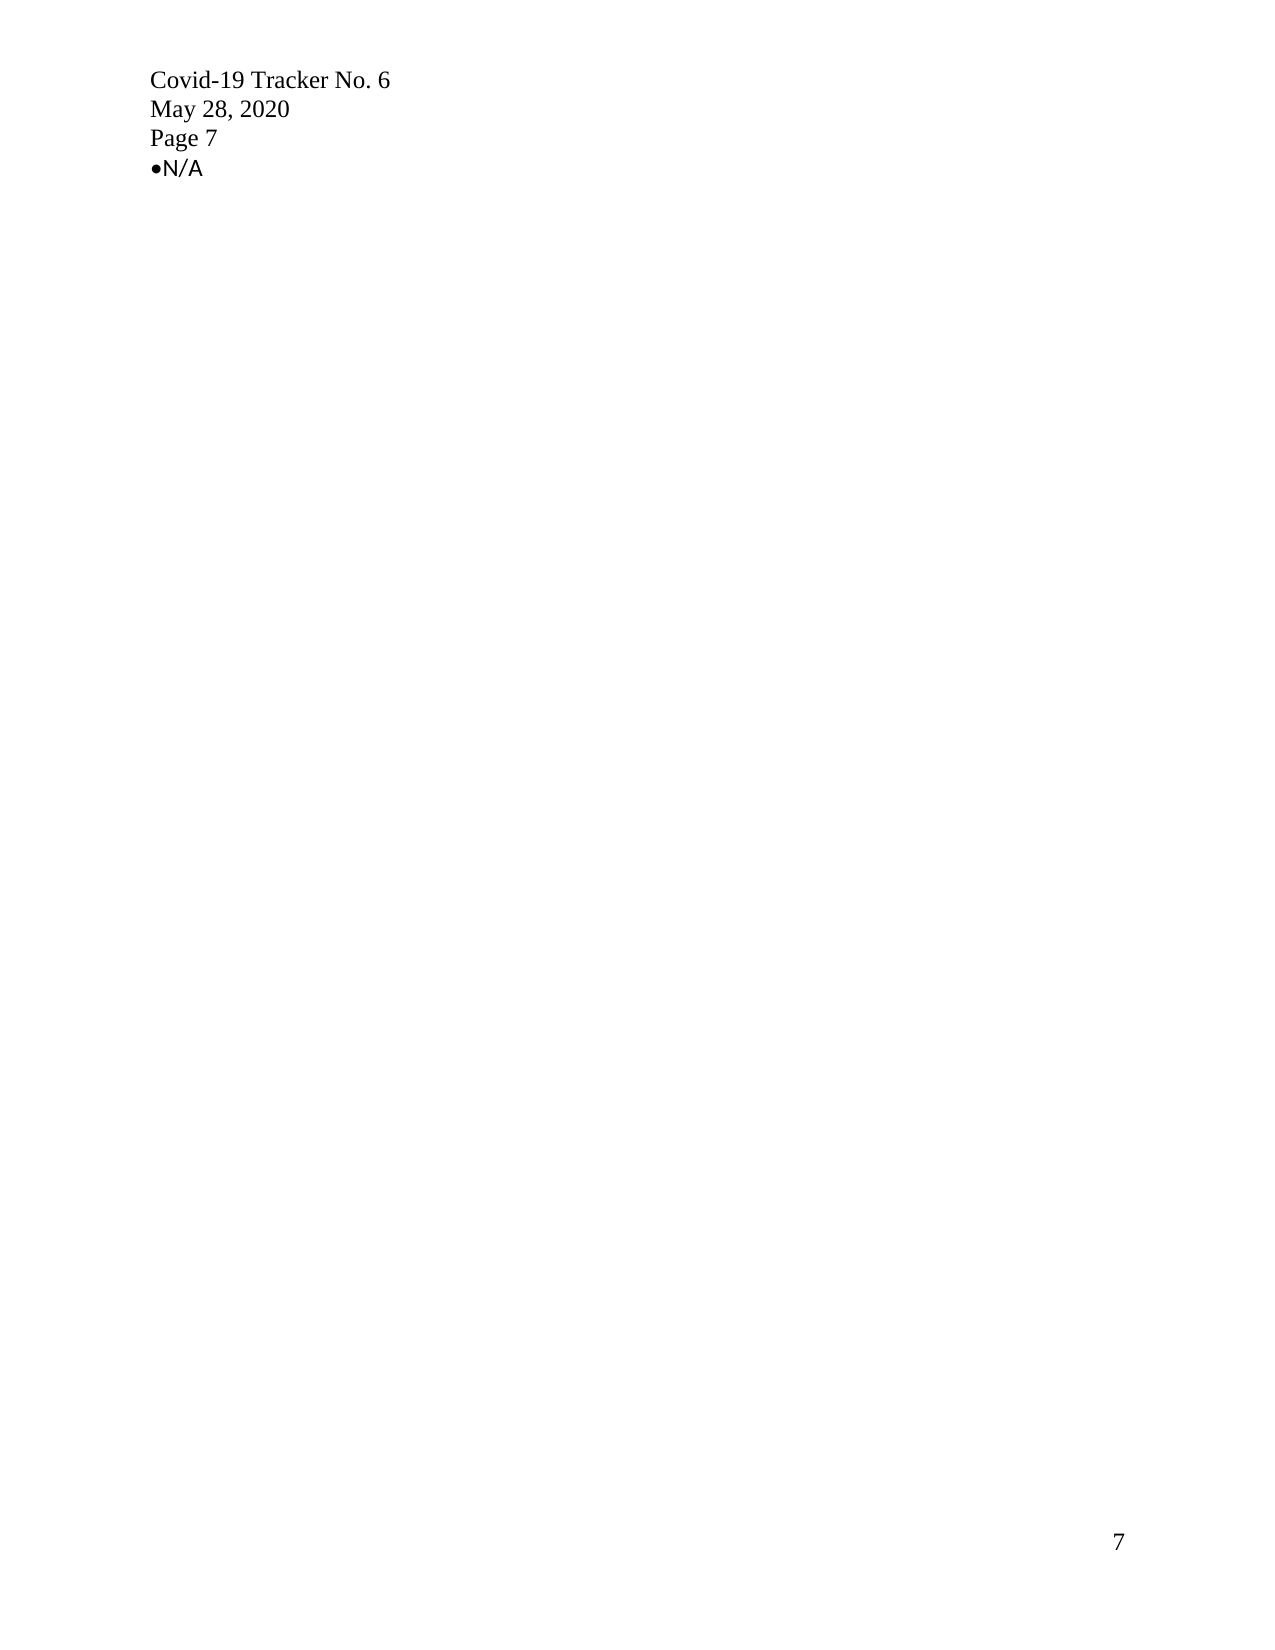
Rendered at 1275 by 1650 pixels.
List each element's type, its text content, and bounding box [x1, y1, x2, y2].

text •N/A [150, 152, 1125, 182]
